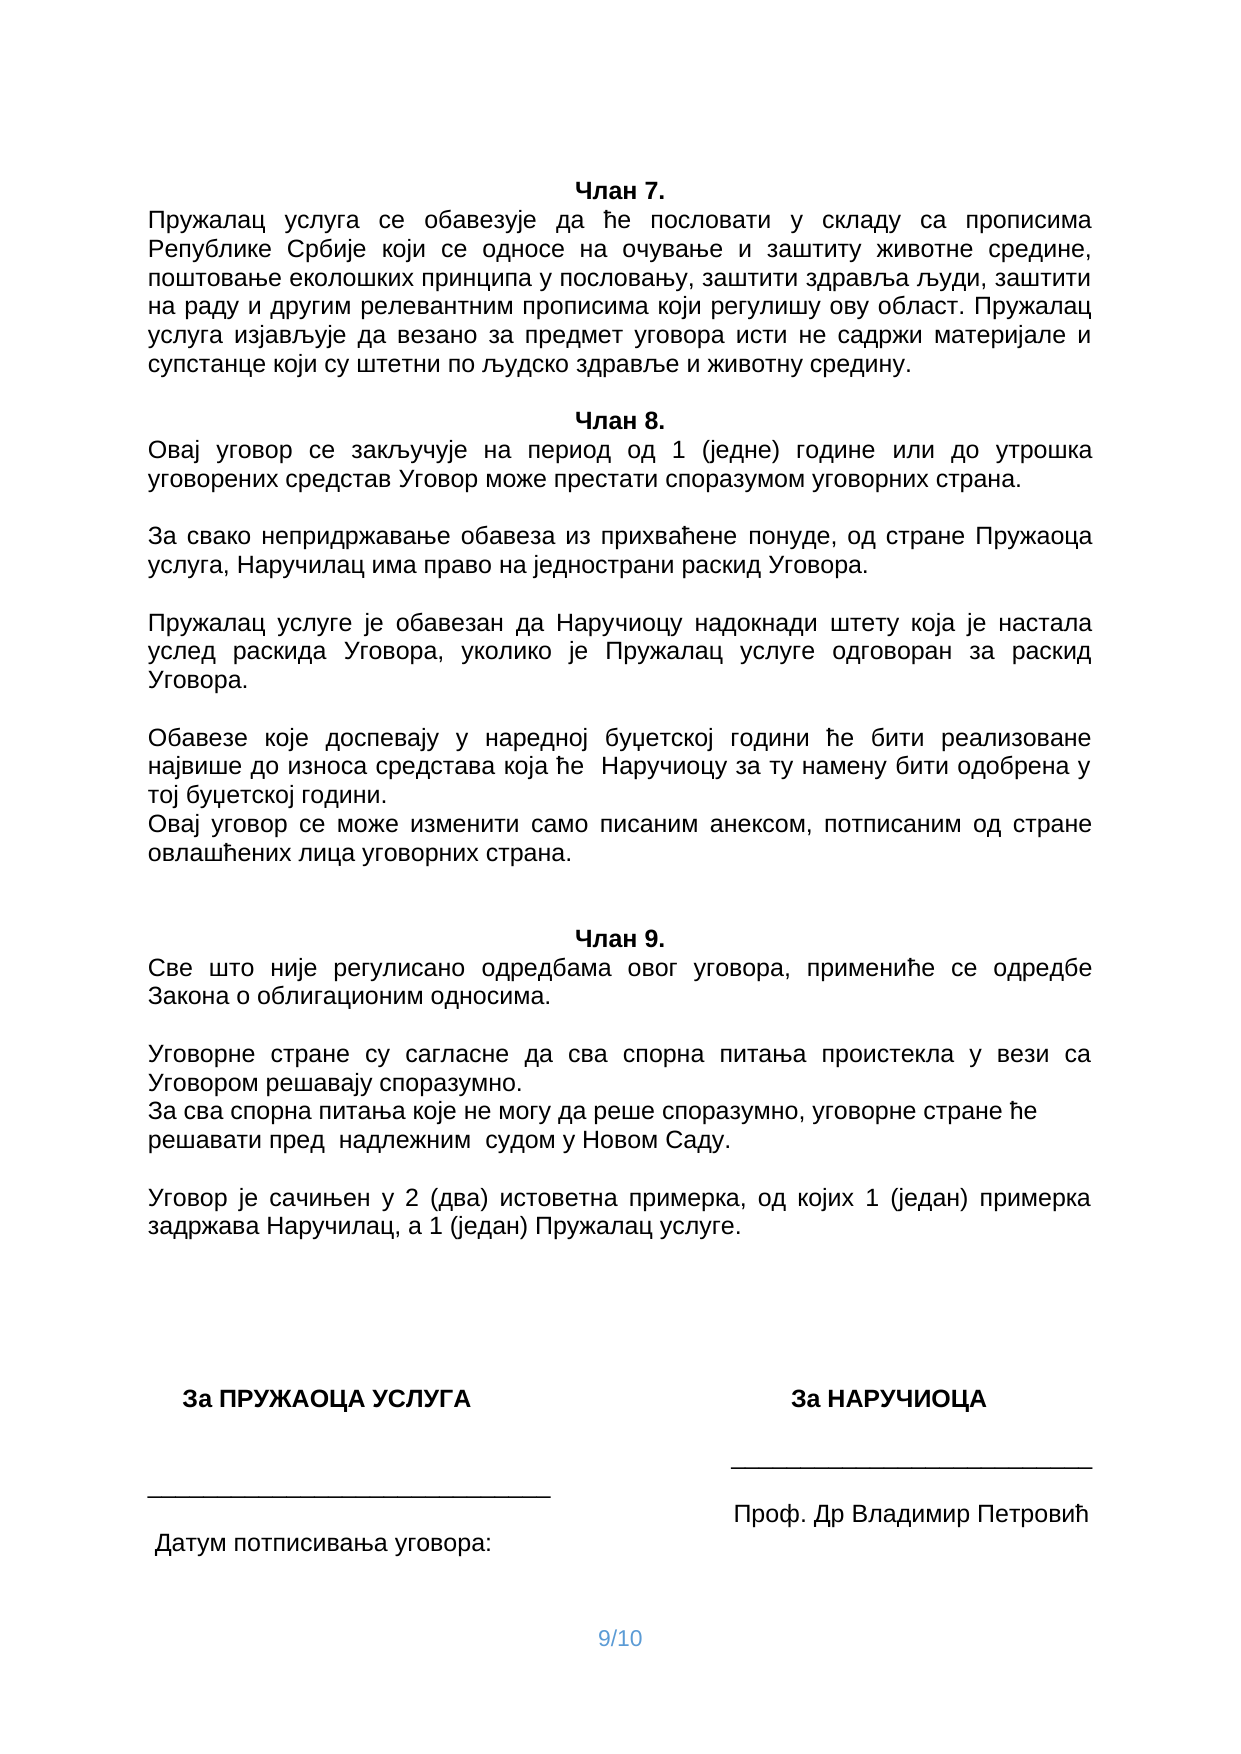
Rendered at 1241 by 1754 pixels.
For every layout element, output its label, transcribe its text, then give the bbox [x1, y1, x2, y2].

text Уговор је сачињен у 2 (два) истоветна примерка, од којих 1 (један) примерка задржава Наручилац, а 1 (један) Пружалац услуге. [148, 1183, 1093, 1240]
text Пружалац услуга се обавезује да ће пословати у складу са прописима Републике Србије који се односе на очување и заштиту животне средине, поштовање еколошких принципа у пословању, заштити здравља људи, заштити на раду и другим релевантним прописима који регулишу ову област. Пружалац услуга изјављује да везано за предмет уговора исти не садржи материјале и супстанце који су штетни по људско здравље и животну средину. [148, 205, 1093, 378]
text За ПРУЖАОЦА УСЛУГА За НАРУЧИОЦА [148, 1384, 1093, 1413]
text Датум потписивања уговора: [148, 1528, 1093, 1556]
text Уговорне стране су сагласне да сва спорна питања проистекла у вези са Уговором решавају споразумно. [148, 1039, 1093, 1096]
text Члан 8. [148, 406, 1093, 435]
text За сва спорна питања које не могу да реше споразумно, уговорне стране ће решавати пред надлежним судом у Новом Саду. [148, 1096, 1093, 1154]
text За свако непридржавање обавеза из прихваћене понуде, од стране Пружаоца услуга, Наручилац има право на једнострани раскид Уговора. [148, 521, 1093, 579]
text Члан 9. [148, 924, 1093, 953]
text Овај уговор се закључује на период од 1 (једне) године или до утрошка уговорених средстав Уговор може престати споразумом уговорних страна. [148, 435, 1093, 493]
text Овај уговор се може изменити само писаним анексом, потписаним од стране овлашћених лица уговорних страна. [148, 809, 1093, 866]
text Члан 7. [148, 176, 1093, 205]
text Обавезе које доспевају у наредној буџетској години ће бити реализоване највише до износа средстава која ће Наручиоцу за ту намену бити одобрена у тој буџетској години. [148, 723, 1093, 809]
text Проф. Др Владимир Петровић [148, 1499, 1093, 1528]
text __________________________ _____________________________ [148, 1441, 1093, 1499]
text Све што није регулисано одредбама овог уговора, примениће се одредбе Закона о облигационим односима. [148, 953, 1093, 1010]
text Пружалац услуге је обавезан да Наручиоцу надокнади штету која је настала услед раскида Уговора, уколико је Пружалац услуге одговоран за раскид Уговора. [148, 608, 1093, 694]
